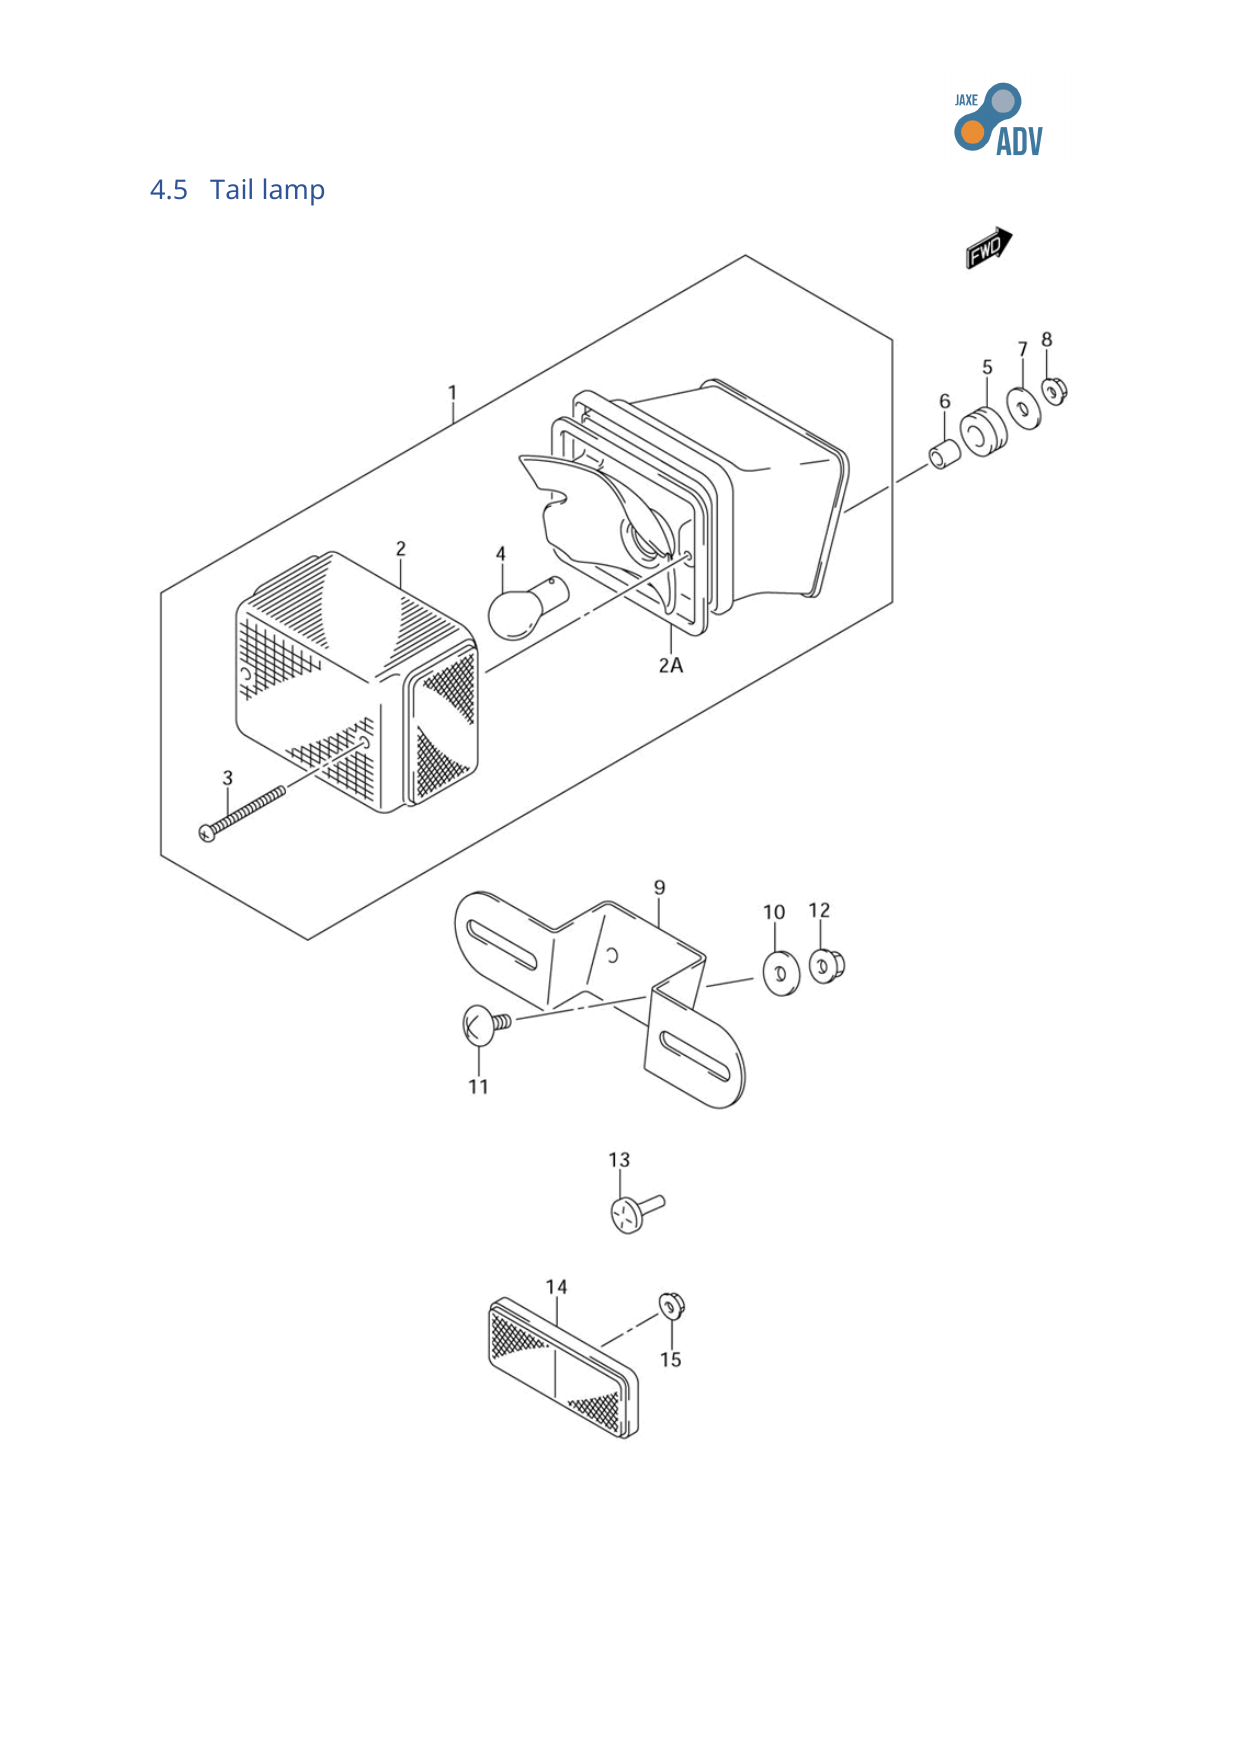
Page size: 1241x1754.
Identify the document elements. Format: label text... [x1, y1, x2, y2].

subtitle Tail lamp [150, 170, 1090, 207]
picture [905, 73, 1091, 167]
picture [150, 210, 1091, 1455]
